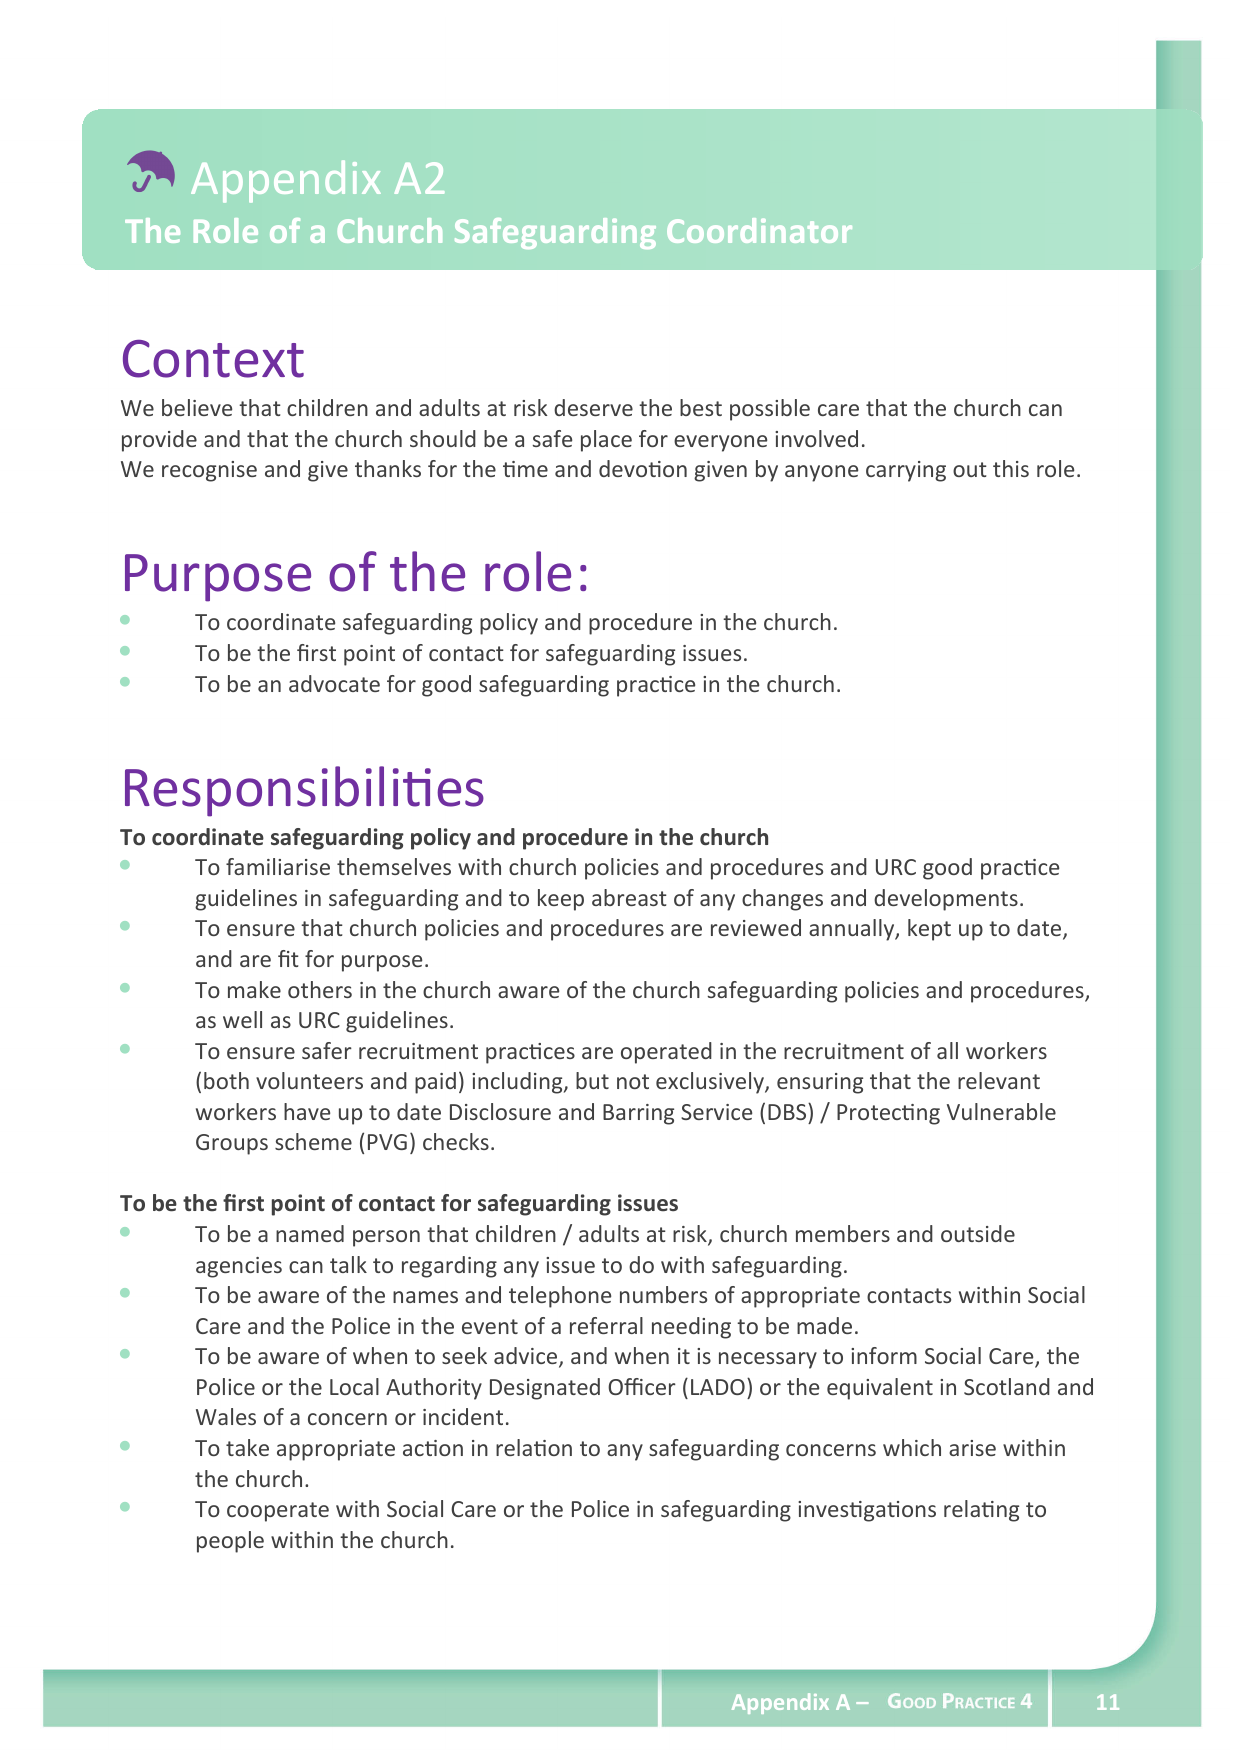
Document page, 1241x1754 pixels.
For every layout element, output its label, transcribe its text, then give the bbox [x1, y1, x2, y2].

text To familiarise themselves with church policies and procedures and URC good practice guidelines in safeguarding and to keep abreast of any changes and developments. [120, 851, 1120, 913]
text To be a named person that children / adults at risk, church members and outside agencies can talk to regarding any issue to do with safeguarding. [120, 1218, 1120, 1279]
text To be the first point of contact for safeguarding issues. [120, 637, 1120, 668]
subtitle Purpose of the role: [120, 535, 1120, 606]
picture [0, 17, 1230, 1750]
text To coordinate safeguarding policy and procedure in the church [120, 821, 1120, 851]
text To take appropriate action in relation to any safeguarding concerns which arise within the church. [120, 1432, 1120, 1493]
text To be aware of the names and telephone numbers of appropriate contacts within Social Care and the Police in the event of a referral needing to be made. [120, 1279, 1120, 1340]
text We recognise and give thanks for the time and devotion given by anyone carrying out this role. [120, 453, 1120, 484]
text To coordinate safeguarding policy and procedure in the church. [120, 606, 1120, 637]
text To be the first point of contact for safeguarding issues [120, 1188, 1120, 1218]
text To ensure safer recruitment practices are operated in the recruitment of all workers (both volunteers and paid) including, but not exclusively, ensuring that the relevant workers have up to date Disclosure and Barring Service (DBS) / Protecting Vulnerable Groups scheme (PVG) checks. [120, 1035, 1120, 1157]
text To be aware of when to seek advice, and when it is necessary to inform Social Care, the Police or the Local Authority Designated Officer (LADO) or the equivalent in Scotland and Wales of a concern or incident. [120, 1340, 1120, 1432]
text To cooperate with Social Care or the Police in safeguarding investigations relating to people within the church. [120, 1493, 1120, 1554]
text To ensure that church policies and procedures are reviewed annually, kept up to date, and are fit for purpose. [120, 913, 1120, 974]
text To make others in the church aware of the church safeguarding policies and procedures, as well as URC guidelines. [120, 974, 1120, 1035]
text We believe that children and adults at risk deserve the best possible care that the church can provide and that the church should be a safe place for everyone involved. [120, 392, 1120, 453]
subtitle Responsibilities [120, 750, 1120, 821]
subtitle Context [120, 321, 1120, 392]
text To be an advocate for good safeguarding practice in the church. [120, 668, 1120, 698]
